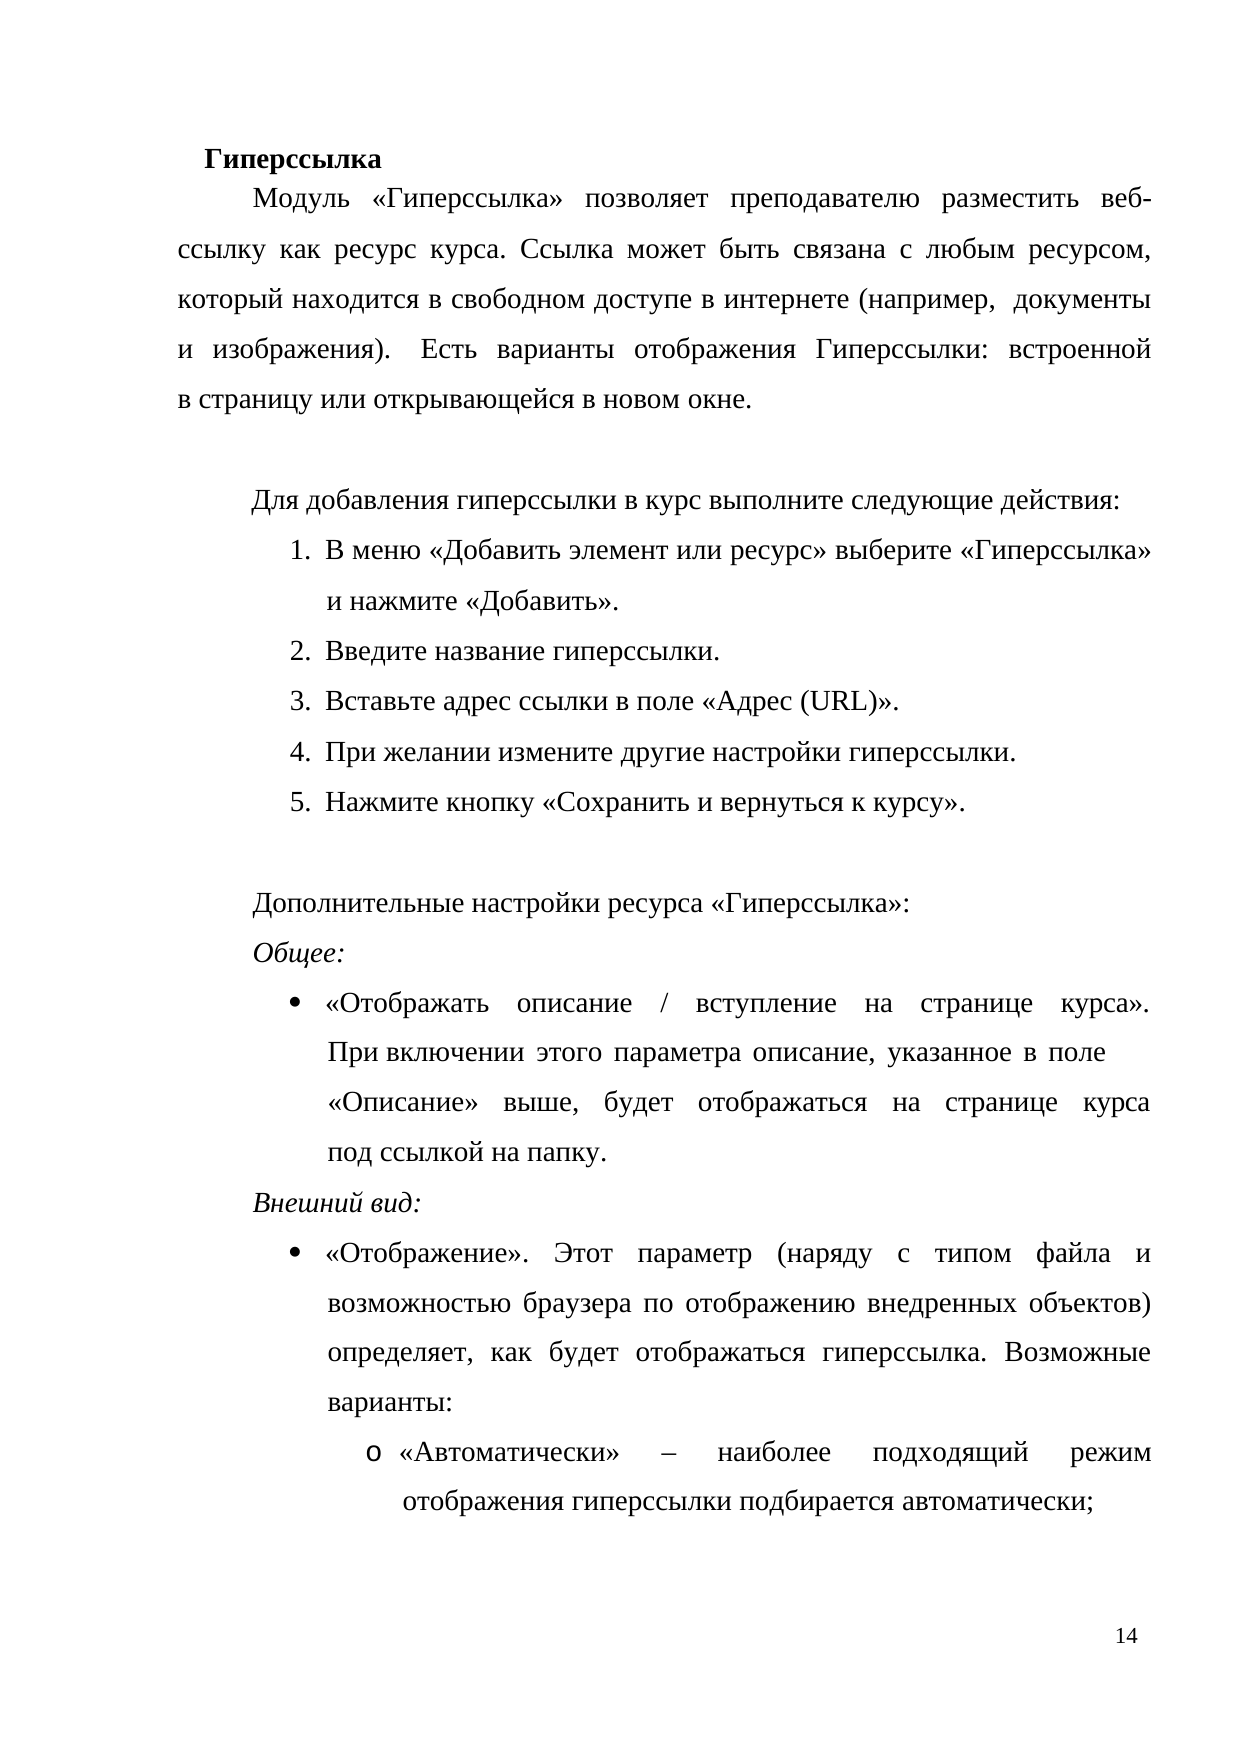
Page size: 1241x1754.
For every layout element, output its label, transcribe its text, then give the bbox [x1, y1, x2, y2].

list Введите название гиперссылки. [289, 634, 1163, 667]
list В меню «Добавить элемент или ресурс» выберите «Гиперссылка» и нажмите «Добавить». [289, 532, 1152, 617]
text Для добавления гиперссылки в курс выполните следующие действия: [251, 482, 1163, 516]
list «Автоматически» – наиболее подходящий режим отображения гиперссылки подбирается автоматически; [365, 1434, 1152, 1517]
subtitle Гиперссылка [167, 141, 1163, 174]
text Модуль «Гиперссылка» позволяет преподавателю разместить веб- ссылку как ресурс курса. Ссылка может быть связана с любым ресурсом, который находится в свободном доступе в интернете (например, документы и изображения). Есть варианты отображения Гиперссылки: встроенной в страницу или открывающейся в новом окне. [177, 180, 1152, 415]
text Дополнительные настройки ресурса «Гиперссылка»: [252, 885, 1163, 918]
list При желании измените другие настройки гиперссылки. [289, 734, 1163, 767]
list Нажмите кнопку «Сохранить и вернуться к курсу». [289, 784, 1163, 817]
list «Отображение». Этот параметр (наряду с типом файла и возможностью браузера по отображению внедренных объектов) определяет, как будет отображаться гиперссылка. Возможные варианты: [290, 1235, 1152, 1418]
text Общее: [252, 935, 1163, 968]
list Вставьте адрес ссылки в поле «Адрес (URL)». [289, 683, 1163, 717]
list «Отображать описание / вступление на странице курса». При включении этого параметра описание, указанное в поле [290, 985, 1152, 1068]
text «Описание» выше, будет отображаться на странице курса под ссылкой на папку. [327, 1084, 1152, 1168]
text Внешний вид: [252, 1185, 1163, 1218]
